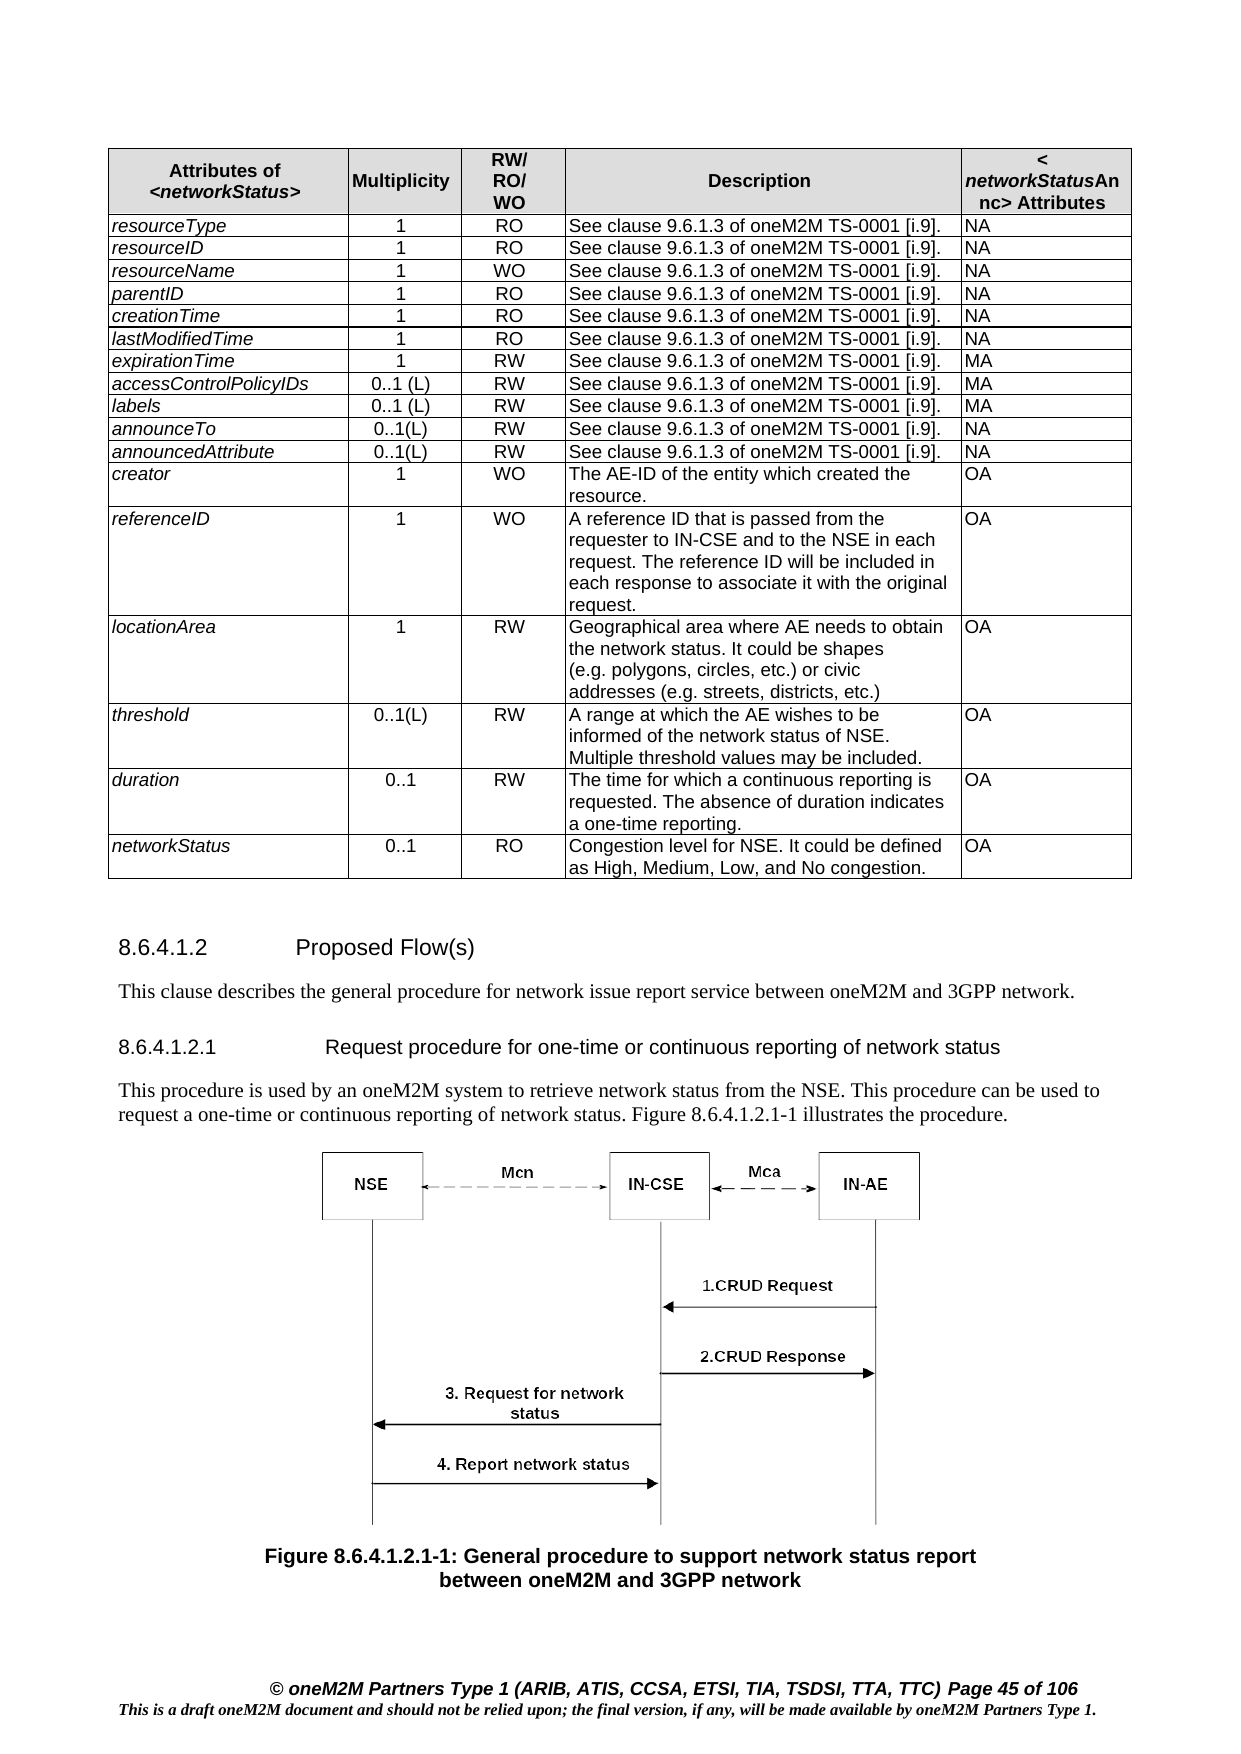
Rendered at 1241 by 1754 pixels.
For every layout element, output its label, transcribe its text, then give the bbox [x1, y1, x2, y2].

subtitle 8.6.4.1.2.1 Request procedure for one-time or continuous reporting of network status [118, 1035, 1122, 1059]
table_cell See clause 9.6.1.3 of oneM2M TS-0001 [i.9]. [566, 350, 961, 372]
subtitle 8.6.4.1.2 Proposed Flow(s) [118, 934, 1122, 961]
table_cell A range at which the AE wishes to be informed of the network status of NSE. Multiple threshold values may be included. [566, 704, 961, 768]
table_cell 0..1 (L) [349, 373, 461, 394]
table_cell RO [462, 305, 565, 326]
table_cell RW [462, 704, 565, 768]
table_cell RO [462, 328, 565, 349]
table_header Multiplicity [349, 149, 461, 213]
table_cell OA [962, 704, 1131, 768]
table_cell MA [962, 373, 1131, 394]
text Figure 8.6.4.1.2.1-1: General procedure to support network status report between oneM2M and 3GPP network [118, 1544, 1122, 1592]
table_cell 0..1(L) [349, 418, 461, 439]
table_cell 1 [349, 215, 461, 236]
table_cell 0..1 [349, 769, 461, 834]
table_cell labels [109, 395, 348, 417]
table_cell 1 [349, 237, 461, 259]
table_cell The AE-ID of the entity which created the resource. [566, 463, 961, 506]
table_cell See clause 9.6.1.3 of oneM2M TS-0001 [i.9]. [566, 373, 961, 394]
table_cell RW [462, 441, 565, 462]
table_cell See clause 9.6.1.3 of oneM2M TS-0001 [i.9]. [566, 215, 961, 236]
table_cell resourceType [109, 215, 348, 236]
table_cell NA [962, 237, 1131, 259]
table_header Description [566, 149, 961, 213]
table_cell 1 [349, 507, 461, 615]
table_cell locationArea [109, 616, 348, 702]
table_cell WO [462, 260, 565, 281]
table_cell OA [962, 463, 1131, 506]
table_cell 0..1 [349, 835, 461, 878]
table_cell 0..1 (L) [349, 395, 461, 417]
table_cell RW [462, 395, 565, 417]
table_cell threshold [109, 704, 348, 768]
table_cell See clause 9.6.1.3 of oneM2M TS-0001 [i.9]. [566, 395, 961, 417]
table_cell RW [462, 418, 565, 439]
table_cell NA [962, 260, 1131, 281]
table_header RW/ RO/ WO [462, 149, 565, 213]
table_cell duration [109, 769, 348, 834]
table_cell See clause 9.6.1.3 of oneM2M TS-0001 [i.9]. [566, 305, 961, 326]
table_cell NA [962, 215, 1131, 236]
table_cell MA [962, 350, 1131, 372]
table_cell lastModifiedTime [109, 328, 348, 349]
table_cell WO [462, 463, 565, 506]
table_cell RO [462, 835, 565, 878]
table_cell See clause 9.6.1.3 of oneM2M TS-0001 [i.9]. [566, 237, 961, 259]
table_cell RW [462, 769, 565, 834]
table_cell The time for which a continuous reporting is requested. The absence of duration indicates a one-time reporting. [566, 769, 961, 834]
table_cell OA [962, 769, 1131, 834]
table_header Attributes of <networkStatus> [109, 149, 348, 213]
table_cell announceTo [109, 418, 348, 439]
table_cell See clause 9.6.1.3 of oneM2M TS-0001 [i.9]. [566, 328, 961, 349]
table_cell MA [962, 395, 1131, 417]
table_cell OA [962, 835, 1131, 878]
table_cell 1 [349, 260, 461, 281]
table_cell RW [462, 373, 565, 394]
table_cell See clause 9.6.1.3 of oneM2M TS-0001 [i.9]. [566, 282, 961, 304]
table_cell networkStatus [109, 835, 348, 878]
table_cell 1 [349, 305, 461, 326]
table_cell 1 [349, 616, 461, 702]
table_cell RW [462, 616, 565, 702]
table_cell See clause 9.6.1.3 of oneM2M TS-0001 [i.9]. [566, 418, 961, 439]
table_cell RO [462, 237, 565, 259]
table_cell OA [962, 507, 1131, 615]
table_cell parentID [109, 282, 348, 304]
table_header <networkStatusAnnc> Attributes [962, 149, 1131, 213]
text This clause describes the general procedure for network issue report service between oneM2M and 3GPP network. [118, 979, 1122, 1003]
table_cell creationTime [109, 305, 348, 326]
table_cell referenceID [109, 507, 348, 615]
table_cell NA [962, 305, 1131, 326]
table_cell RO [462, 215, 565, 236]
table_cell expirationTime [109, 350, 348, 372]
table_cell creator [109, 463, 348, 506]
table_cell 1 [349, 463, 461, 506]
table_cell See clause 9.6.1.3 of oneM2M TS-0001 [i.9]. [566, 441, 961, 462]
table_cell 1 [349, 328, 461, 349]
table_cell NA [962, 418, 1131, 439]
text This procedure is used by an oneM2M system to retrieve network status from the NSE. This procedure can be used to request a one-time or continuous reporting of network status. Figure 8.6.4.1.2.1-1 illustrates the procedure. [118, 1077, 1122, 1126]
table_cell A reference ID that is passed from the requester to IN-CSE and to the NSE in each request. The reference ID will be included in each response to associate it with the original request. [566, 507, 961, 615]
table_cell 1 [349, 350, 461, 372]
table_cell announcedAttribute [109, 441, 348, 462]
table_cell resourceID [109, 237, 348, 259]
table_cell 0..1(L) [349, 704, 461, 768]
table_cell 0..1(L) [349, 441, 461, 462]
table_cell NA [962, 441, 1131, 462]
table_cell WO [462, 507, 565, 615]
table_cell OA [962, 616, 1131, 702]
table_cell RW [462, 350, 565, 372]
table_cell Congestion level for NSE. It could be defined as High, Medium, Low, and No congestion. [566, 835, 961, 878]
table_cell Geographical area where AE needs to obtain the network status. It could be shapes (e.g. polygons, circles, etc.) or civic addresses (e.g. streets, districts, etc.) [566, 616, 961, 702]
table_cell NA [962, 328, 1131, 349]
table_cell RO [462, 282, 565, 304]
table_cell 1 [349, 282, 461, 304]
table_cell NA [962, 282, 1131, 304]
table_cell See clause 9.6.1.3 of oneM2M TS-0001 [i.9]. [566, 260, 961, 281]
table_cell accessControlPolicyIDs [109, 373, 348, 394]
table_cell resourceName [109, 260, 348, 281]
